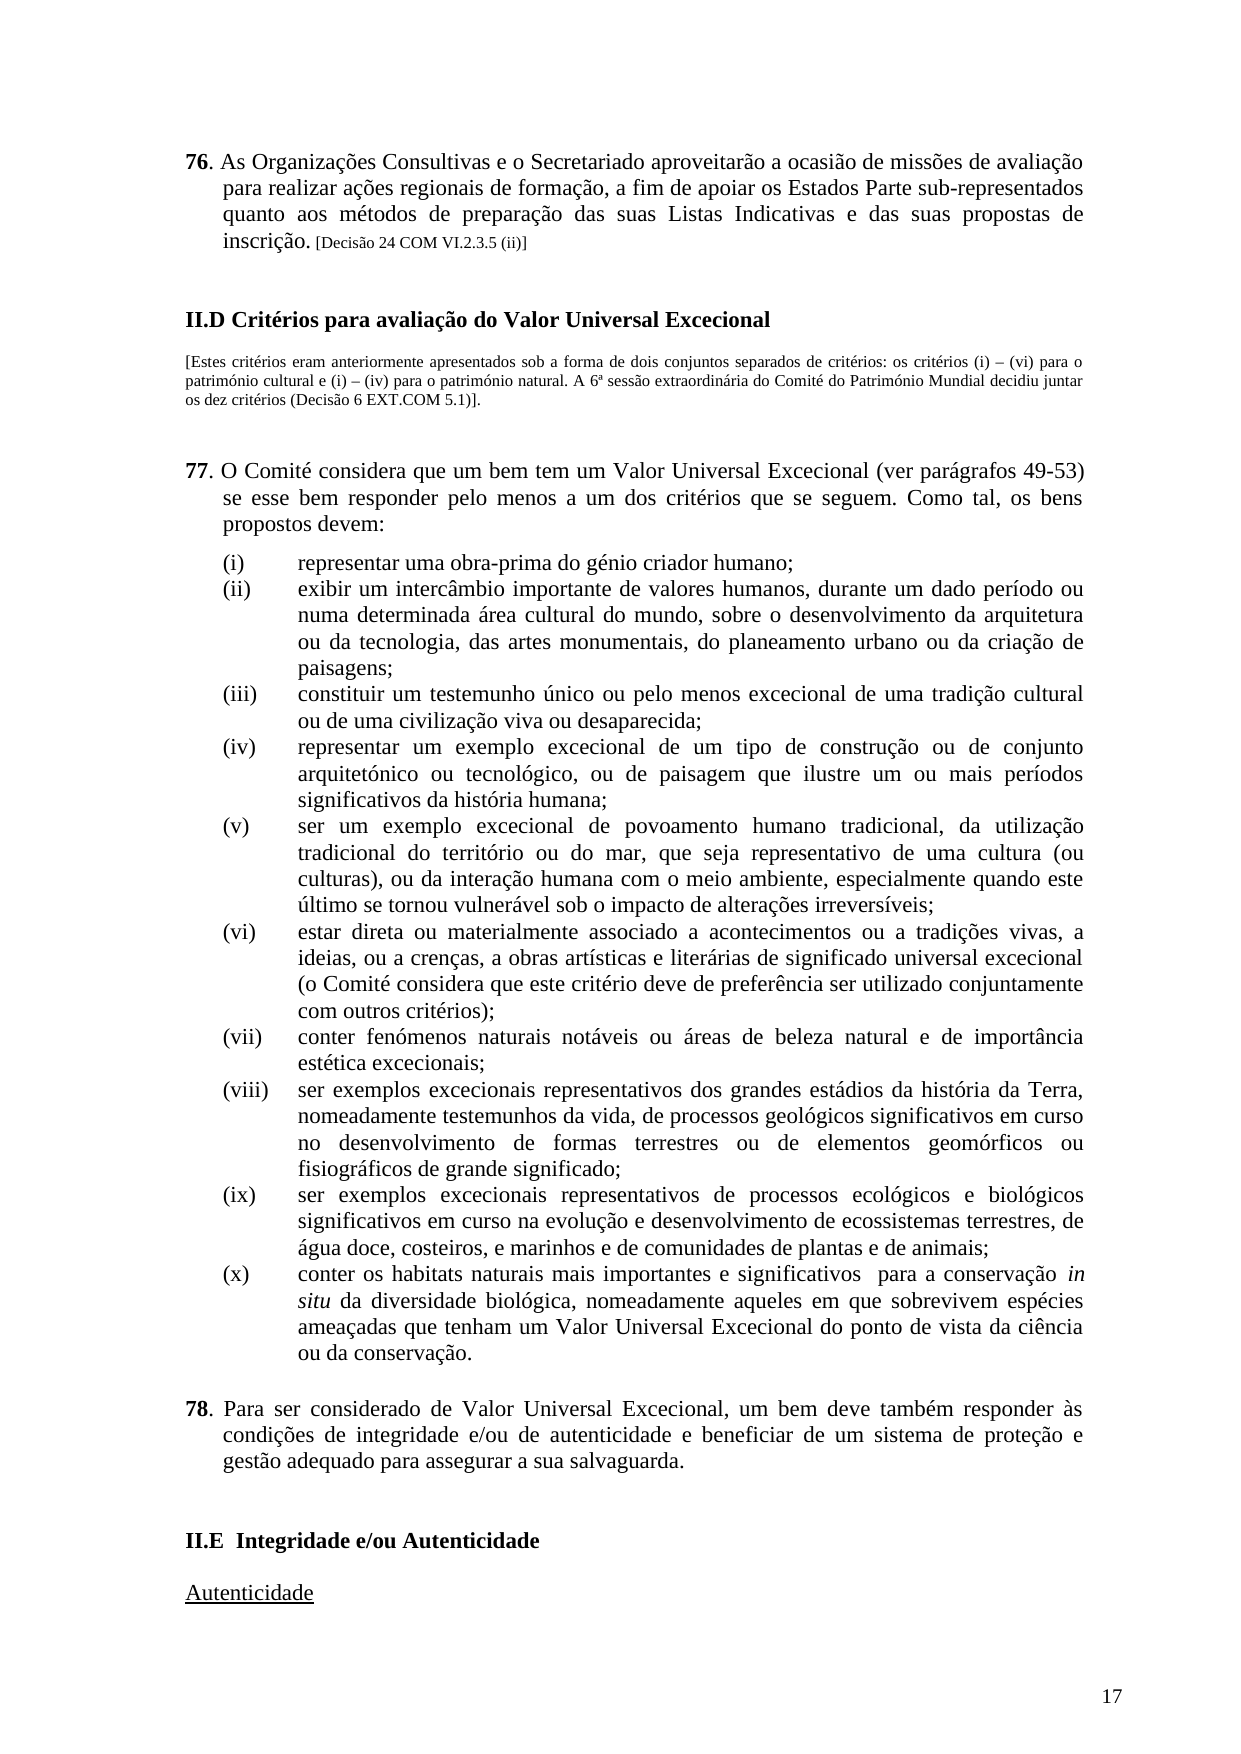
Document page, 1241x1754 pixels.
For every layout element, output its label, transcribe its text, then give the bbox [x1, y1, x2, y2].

list ser um exemplo excecional de povoamento humano tradicional, da utilização tradicional do território ou do mar, que seja representativo de uma cultura (ou culturas), ou da interação humana com o meio ambiente, especialmente quando este último se tornou vulnerável sob o impacto de alterações irreversíveis; [223, 812, 1085, 918]
list representar um exemplo excecional de um tipo de construção ou de conjunto arquitetónico ou tecnológico, ou de paisagem que ilustre um ou mais períodos significativos da história humana; [223, 733, 1085, 812]
list conter fenómenos naturais notáveis ou áreas de beleza natural e de importância estética excecionais; [223, 1023, 1085, 1076]
list constituir um testemunho único ou pelo menos excecional de uma tradição cultural ou de uma civilização viva ou desaparecida; [223, 681, 1085, 733]
list representar uma obra-prima do génio criador humano; [223, 549, 1085, 575]
list ser exemplos excecionais representativos dos grandes estádios da história da Terra, nomeadamente testemunhos da vida, de processos geológicos significativos em curso no desenvolvimento de formas terrestres ou de elementos geomórficos ou fisiográficos de grande significado; [223, 1076, 1085, 1181]
list conter os habitats naturais mais importantes e significativos para a conservação in situ da diversidade biológica, nomeadamente aqueles em que sobrevivem espécies ameaçadas que tenham um Valor Universal Excecional do ponto de vista da ciência ou da conservação. [223, 1260, 1085, 1366]
text 76. As Organizações Consultivas e o Secretariado aproveitarão a ocasião de missões de avaliação para realizar ações regionais de formação, a fim de apoiar os Estados Parte sub-representados quanto aos métodos de preparação das suas Listas Indicativas e das suas propostas de inscrição. [Decisão 24 COM VI.2.3.5 (ii)] [185, 148, 1085, 253]
text II.E Integridade e/ou Autenticidade [185, 1527, 1085, 1553]
text 77. O Comité considera que um bem tem um Valor Universal Excecional (ver parágrafos 49-53) se esse bem responder pelo menos a um dos critérios que se seguem. Como tal, os bens propostos devem: [185, 457, 1085, 536]
text II.D Critérios para avaliação do Valor Universal Excecional [185, 306, 1085, 332]
text [Estes critérios eram anteriormente apresentados sob a forma de dois conjuntos separados de critérios: os critérios (i) – (vi) para o património cultural e (i) – (iv) para o património natural. A 6ª sessão extraordinária do Comité do Património Mundial decidiu juntar os dez critérios (Decisão 6 EXT.COM 5.1)]. [185, 351, 1085, 409]
text Autenticidade [185, 1579, 1085, 1606]
list ser exemplos excecionais representativos de processos ecológicos e biológicos significativos em curso na evolução e desenvolvimento de ecossistemas terrestres, de água doce, costeiros, e marinhos e de comunidades de plantas e de animais; [223, 1181, 1085, 1260]
list estar direta ou materialmente associado a acontecimentos ou a tradições vivas, a ideias, ou a crenças, a obras artísticas e literárias de significado universal excecional (o Comité considera que este critério deve de preferência ser utilizado conjuntamente com outros critérios); [223, 918, 1085, 1023]
list exibir um intercâmbio importante de valores humanos, durante um dado período ou numa determinada área cultural do mundo, sobre o desenvolvimento da arquitetura ou da tecnologia, das artes monumentais, do planeamento urbano ou da criação de paisagens; [223, 575, 1085, 681]
text 78. Para ser considerado de Valor Universal Excecional, um bem deve também responder às condições de integridade e/ou de autenticidade e beneficiar de um sistema de proteção e gestão adequado para assegurar a sua salvaguarda. [185, 1395, 1085, 1474]
